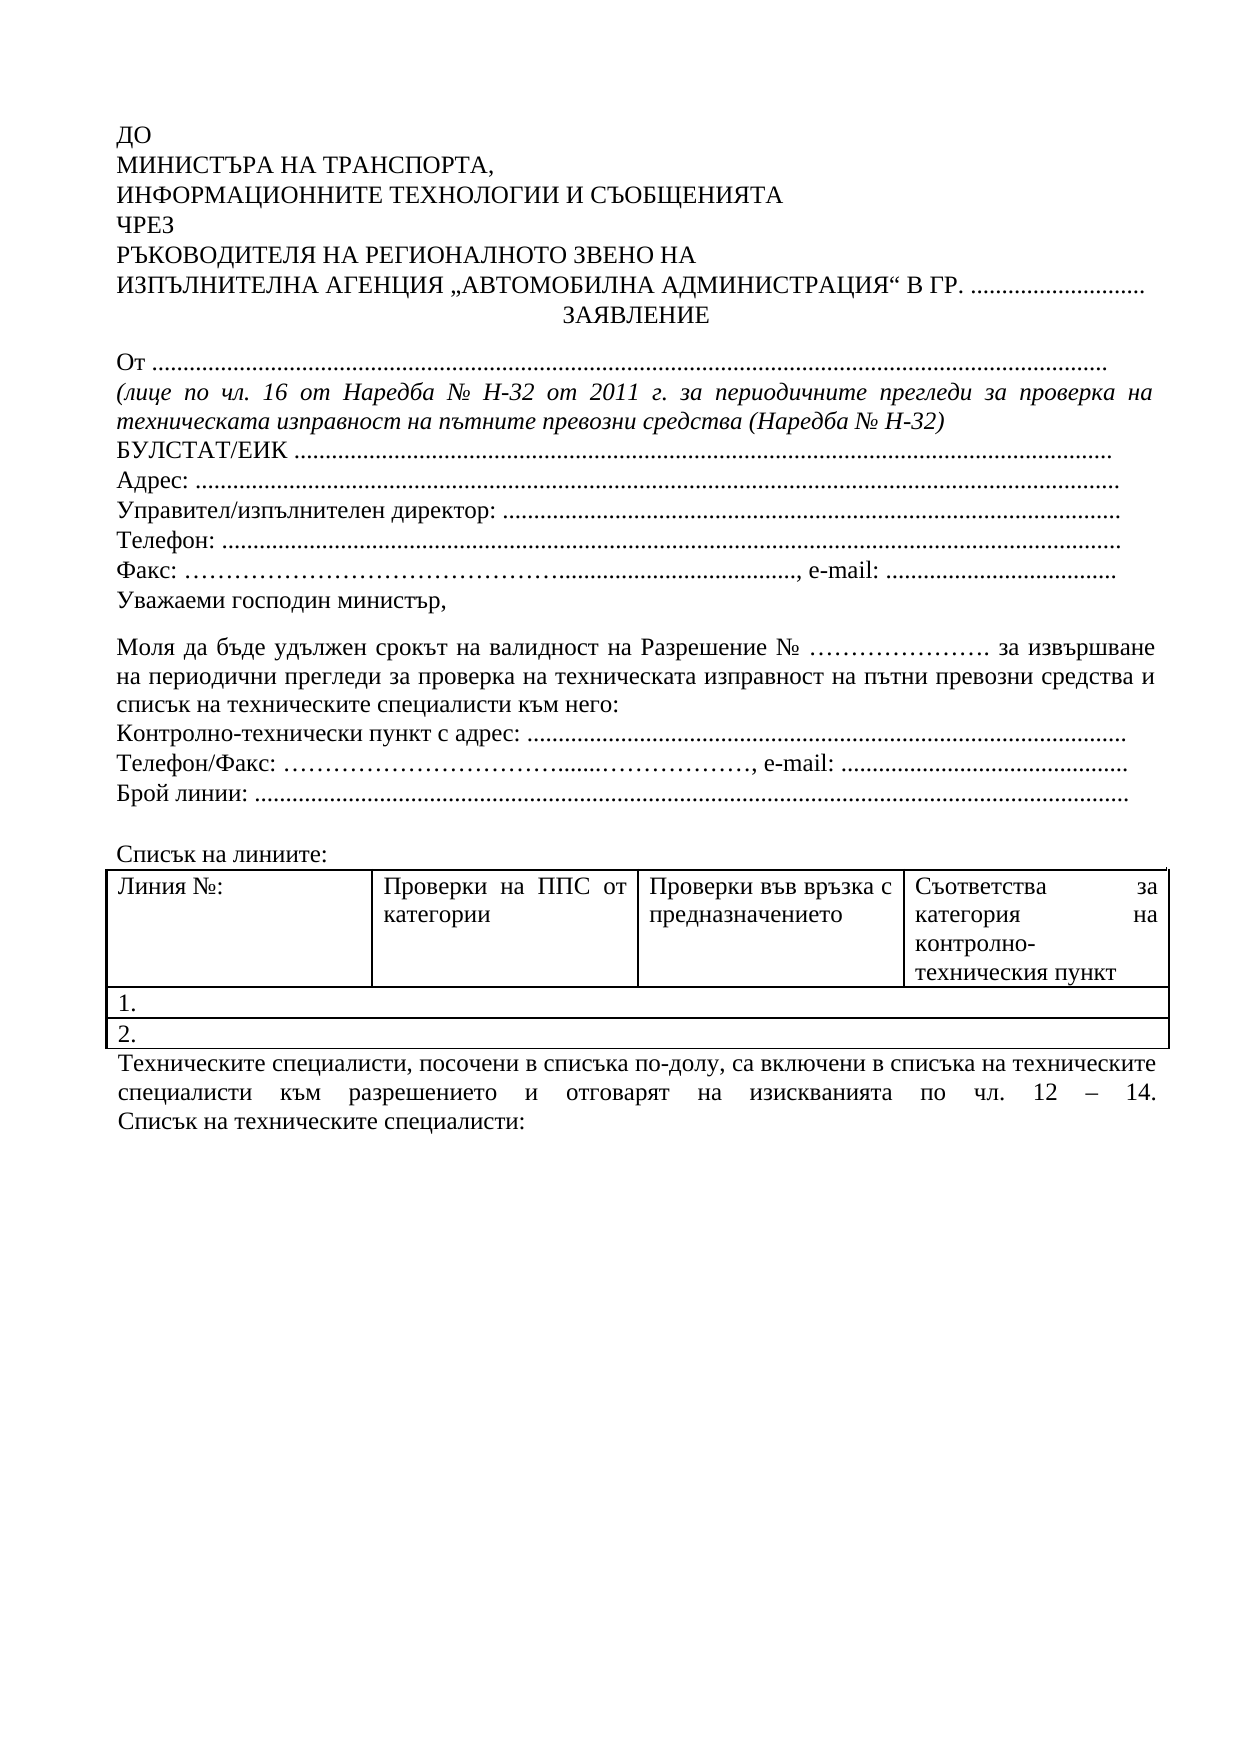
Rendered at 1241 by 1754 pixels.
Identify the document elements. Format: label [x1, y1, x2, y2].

table_header [74, 118, 1231, 1225]
